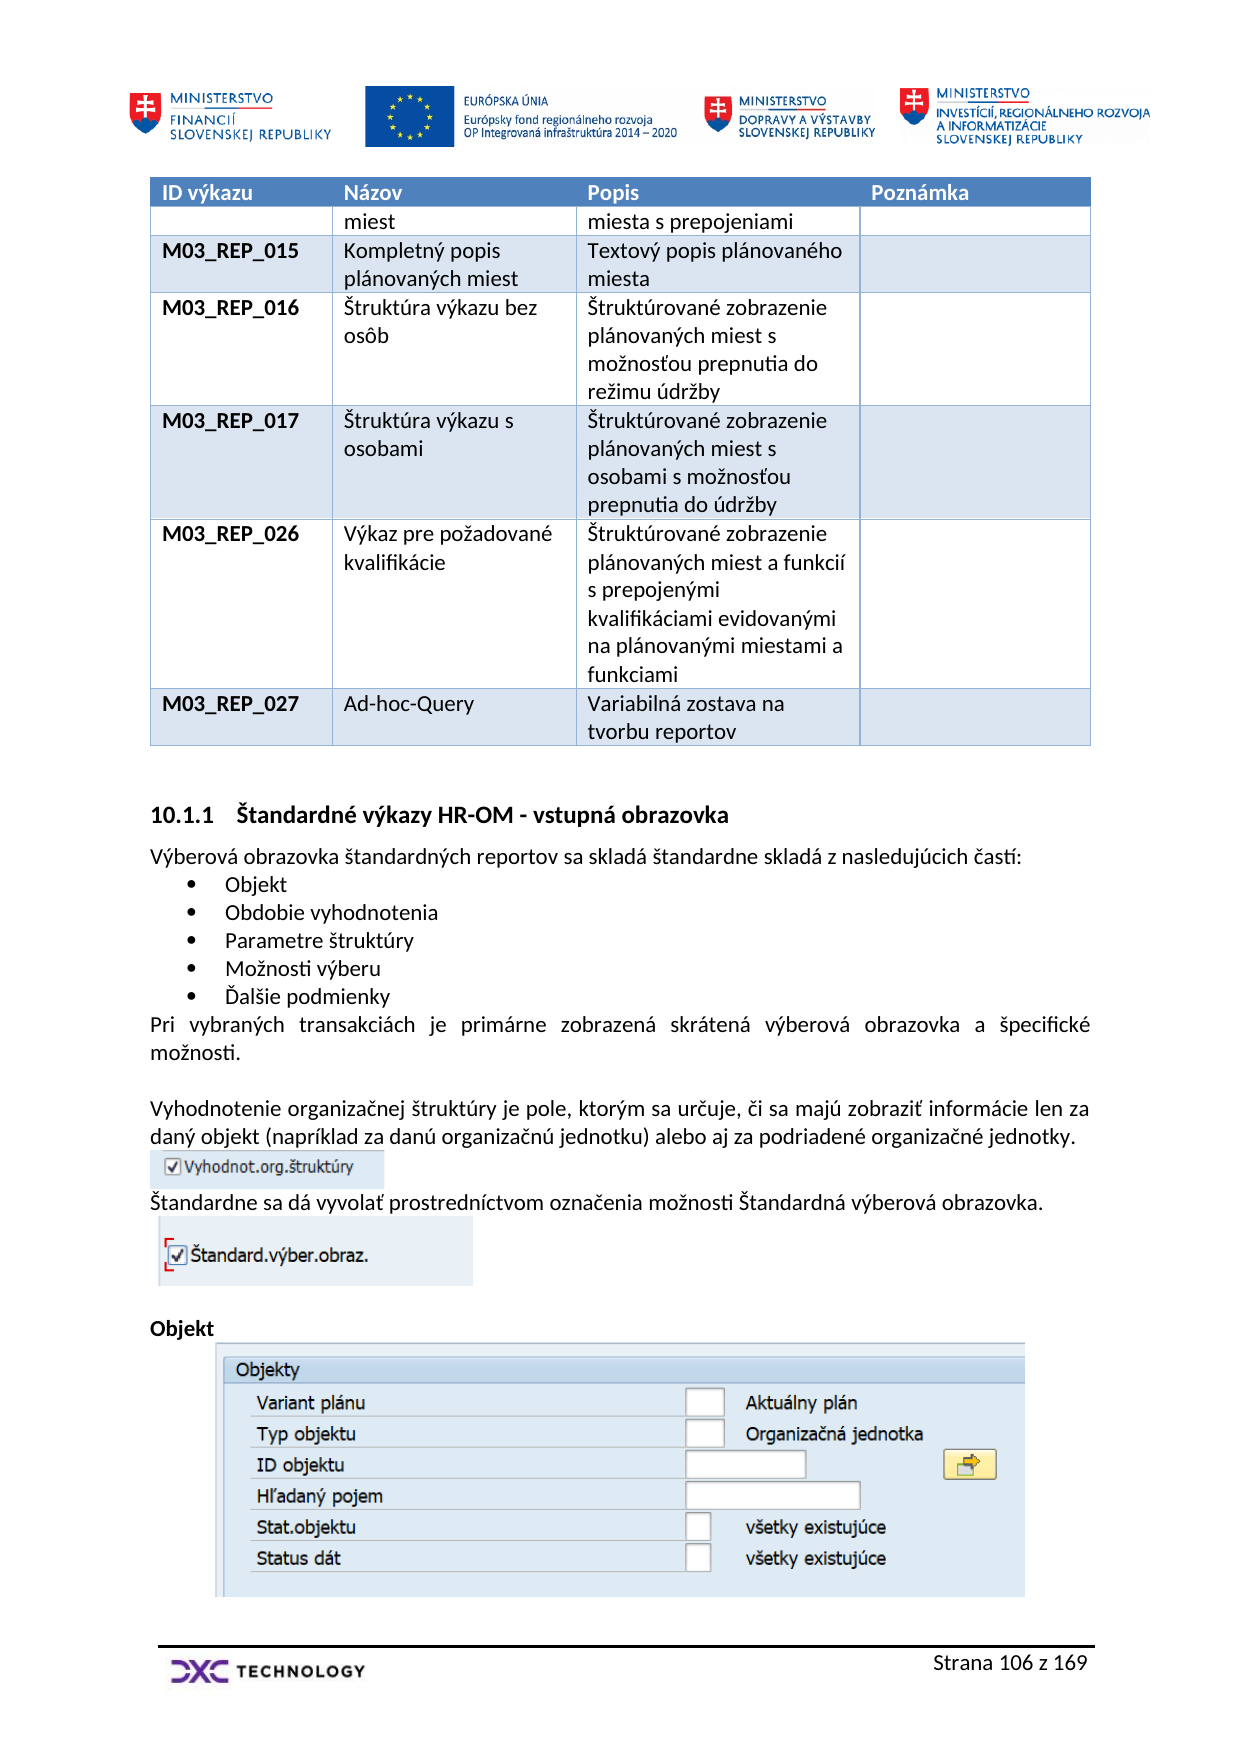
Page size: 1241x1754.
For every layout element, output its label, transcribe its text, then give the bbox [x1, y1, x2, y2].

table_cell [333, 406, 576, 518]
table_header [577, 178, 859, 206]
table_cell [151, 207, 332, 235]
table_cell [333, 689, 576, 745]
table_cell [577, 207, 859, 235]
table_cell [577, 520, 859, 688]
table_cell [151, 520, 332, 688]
picture [365, 86, 875, 147]
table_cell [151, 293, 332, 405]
picture [150, 1216, 473, 1286]
picture [150, 1150, 385, 1189]
text Objekt [150, 1314, 1090, 1342]
subtitle Štandardné výkazy HR-OM - vstupná obrazovka [150, 799, 1090, 829]
picture [164, 1648, 381, 1697]
list Parametre štruktúry [187, 926, 1090, 954]
picture [129, 93, 331, 142]
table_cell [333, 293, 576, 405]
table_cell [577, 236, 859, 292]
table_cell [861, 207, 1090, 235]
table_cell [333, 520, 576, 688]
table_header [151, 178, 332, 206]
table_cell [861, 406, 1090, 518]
text Výberová obrazovka štandardných reportov sa skladá štandardne skladá z nasledujúcich častí: [150, 842, 1090, 870]
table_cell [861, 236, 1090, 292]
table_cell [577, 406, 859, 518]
picture [215, 1342, 1025, 1597]
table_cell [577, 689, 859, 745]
list Možnosti výberu [187, 954, 1090, 982]
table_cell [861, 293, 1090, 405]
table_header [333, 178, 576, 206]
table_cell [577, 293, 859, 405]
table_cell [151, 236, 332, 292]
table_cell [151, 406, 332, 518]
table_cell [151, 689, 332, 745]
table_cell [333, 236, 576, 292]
text Pri vybraných transakciách je primárne zobrazená skrátená výberová obrazovka a špecifické možnosti. [150, 1010, 1090, 1066]
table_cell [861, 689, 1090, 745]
text Vyhodnotenie organizačnej štruktúry je pole, ktorým sa určuje, či sa majú zobraziť informácie len za daný objekt (napríklad za danú organizačnú jednotku) alebo aj za podriadené organizačné jednotky. [150, 1094, 1090, 1150]
picture [900, 88, 1150, 146]
list Obdobie vyhodnotenia [187, 898, 1090, 926]
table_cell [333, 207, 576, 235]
list Ďalšie podmienky [187, 982, 1090, 1010]
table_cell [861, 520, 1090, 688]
list Objekt [187, 870, 1090, 898]
text Štandardne sa dá vyvolať prostredníctvom označenia možnosti Štandardná výberová obrazovka. [150, 1188, 1090, 1216]
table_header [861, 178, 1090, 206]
